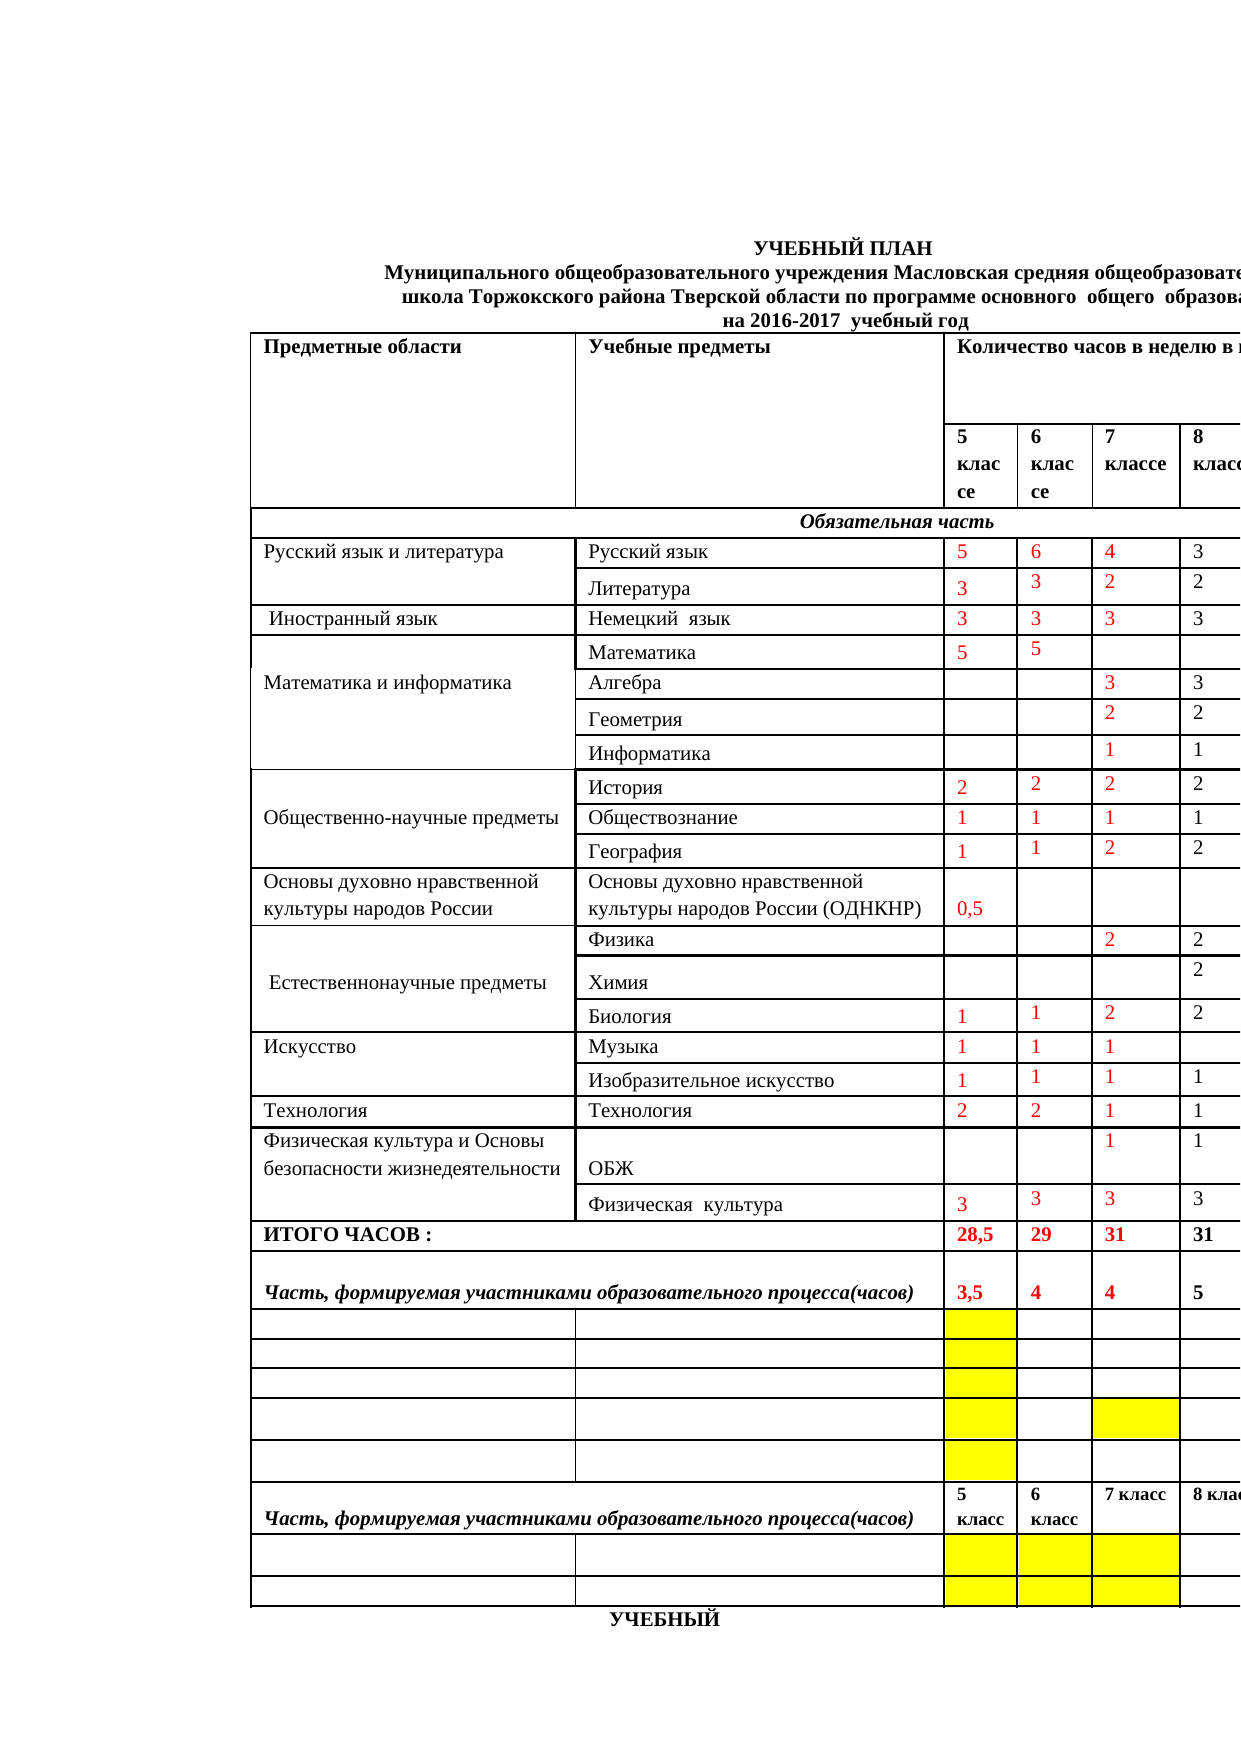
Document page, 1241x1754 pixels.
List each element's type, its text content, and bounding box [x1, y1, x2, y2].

text УЧЕБНЫЙ [177, 118, 1152, 1631]
